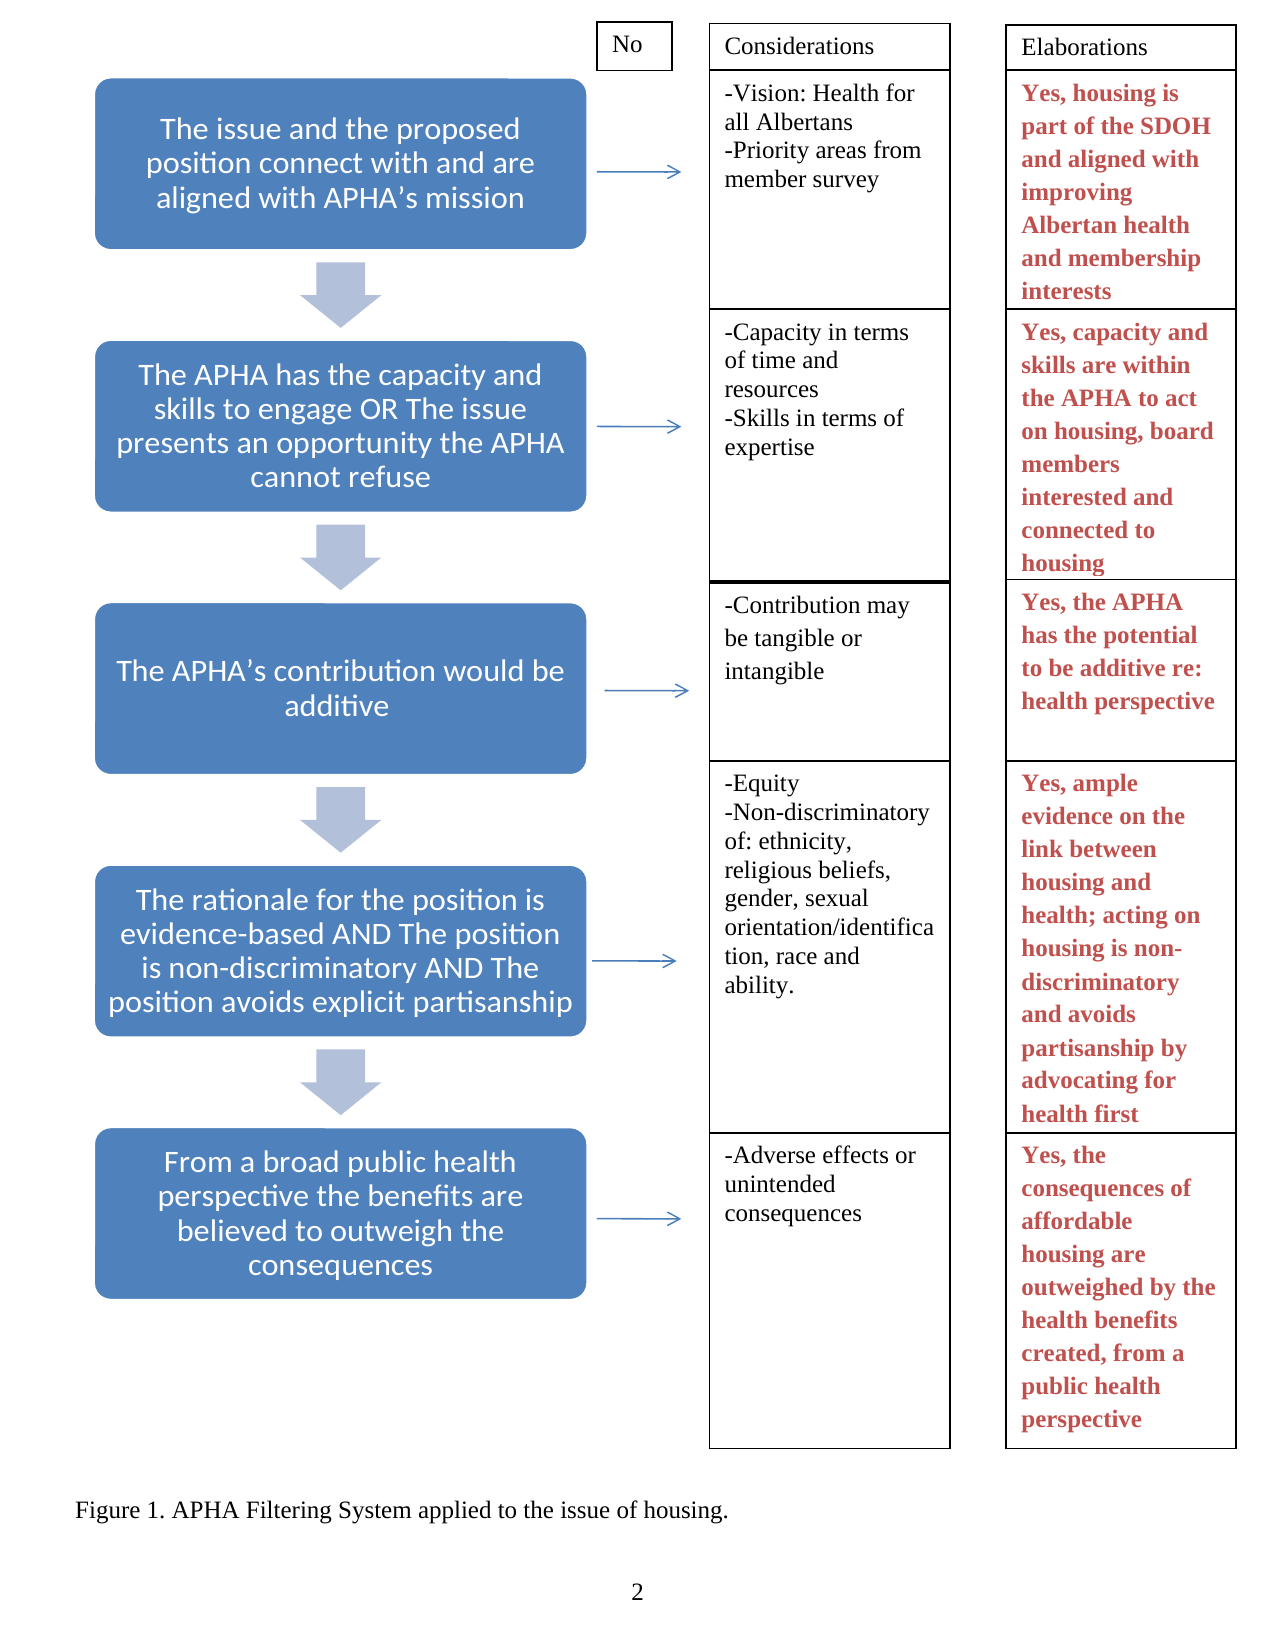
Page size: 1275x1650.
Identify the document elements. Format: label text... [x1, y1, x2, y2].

text Figure 1. APHA Filtering System applied to the issue of housing. [75, 1495, 1200, 1524]
